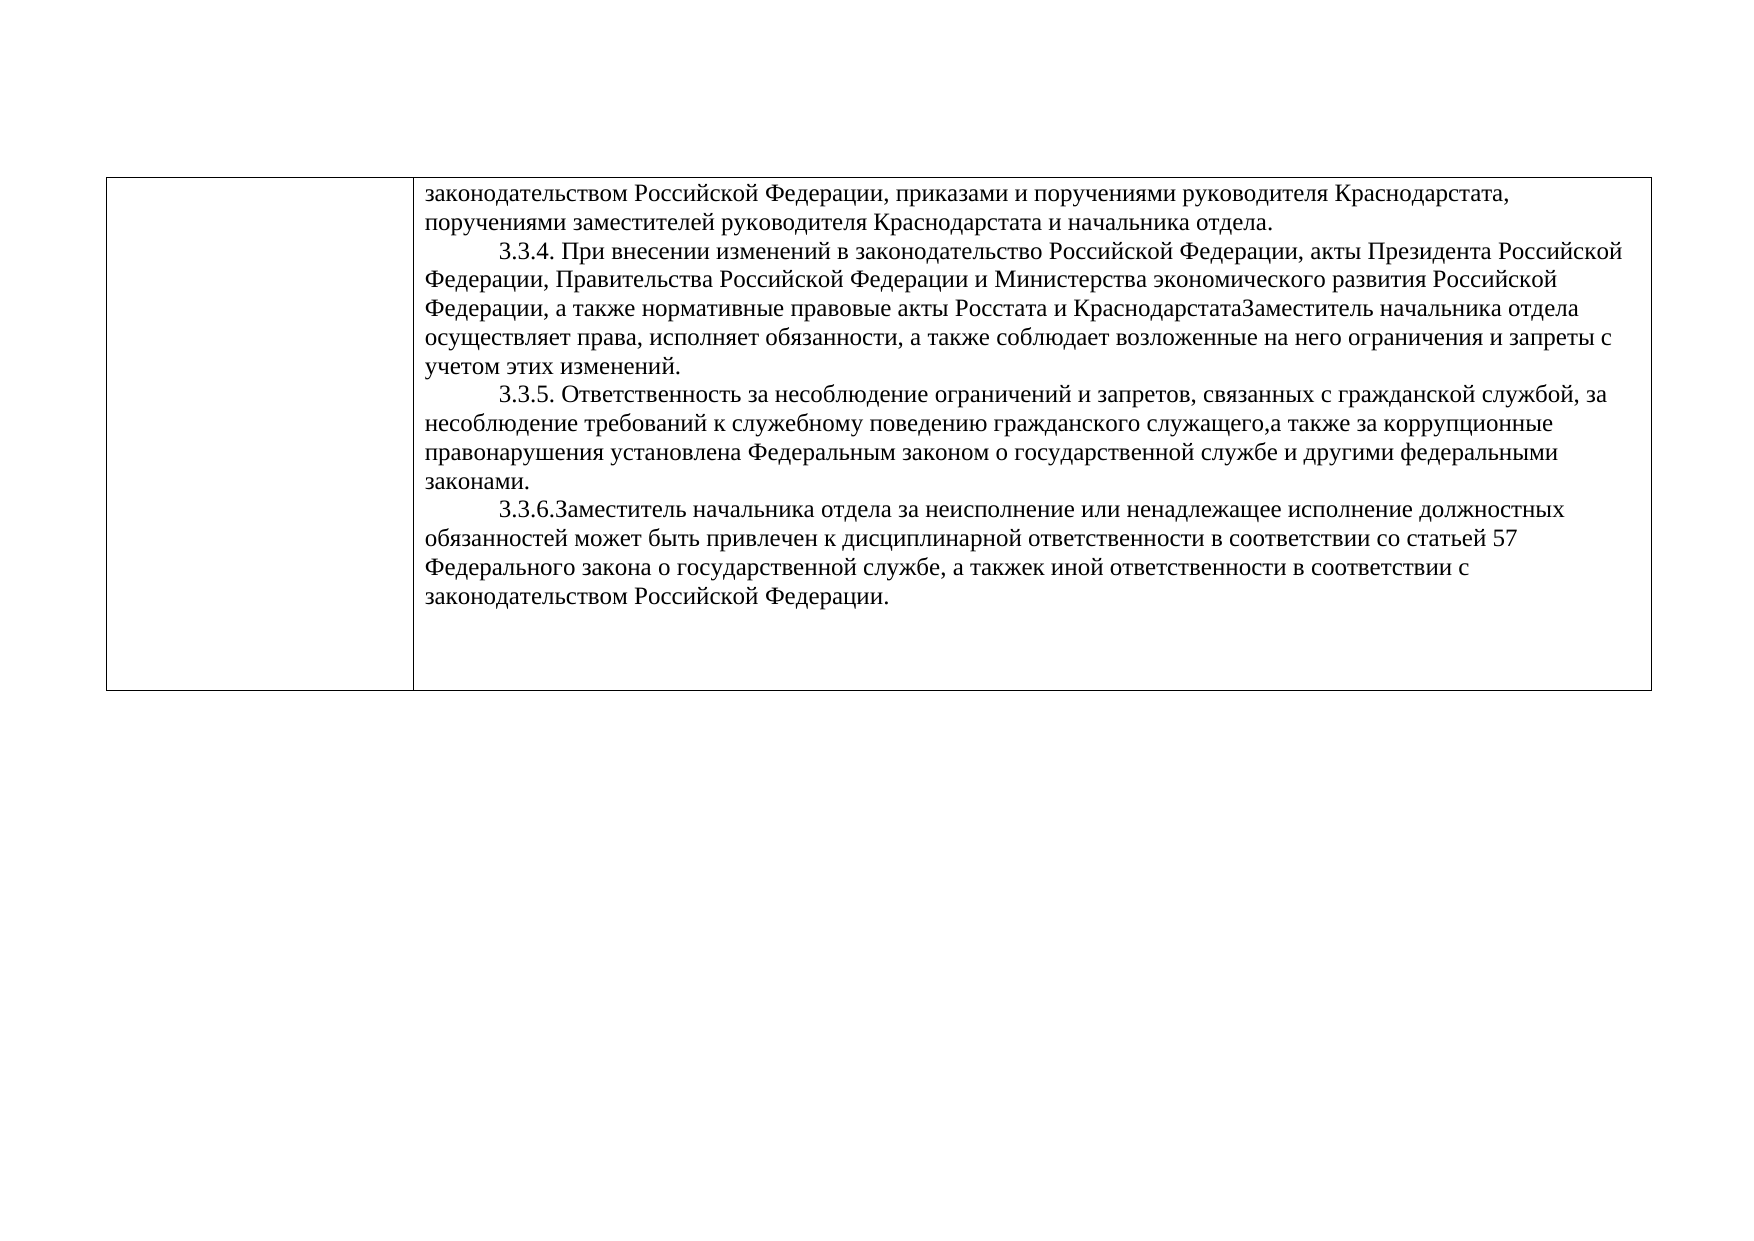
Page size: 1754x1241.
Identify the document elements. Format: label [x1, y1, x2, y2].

table_cell [107, 178, 413, 690]
table_cell [414, 178, 1651, 690]
